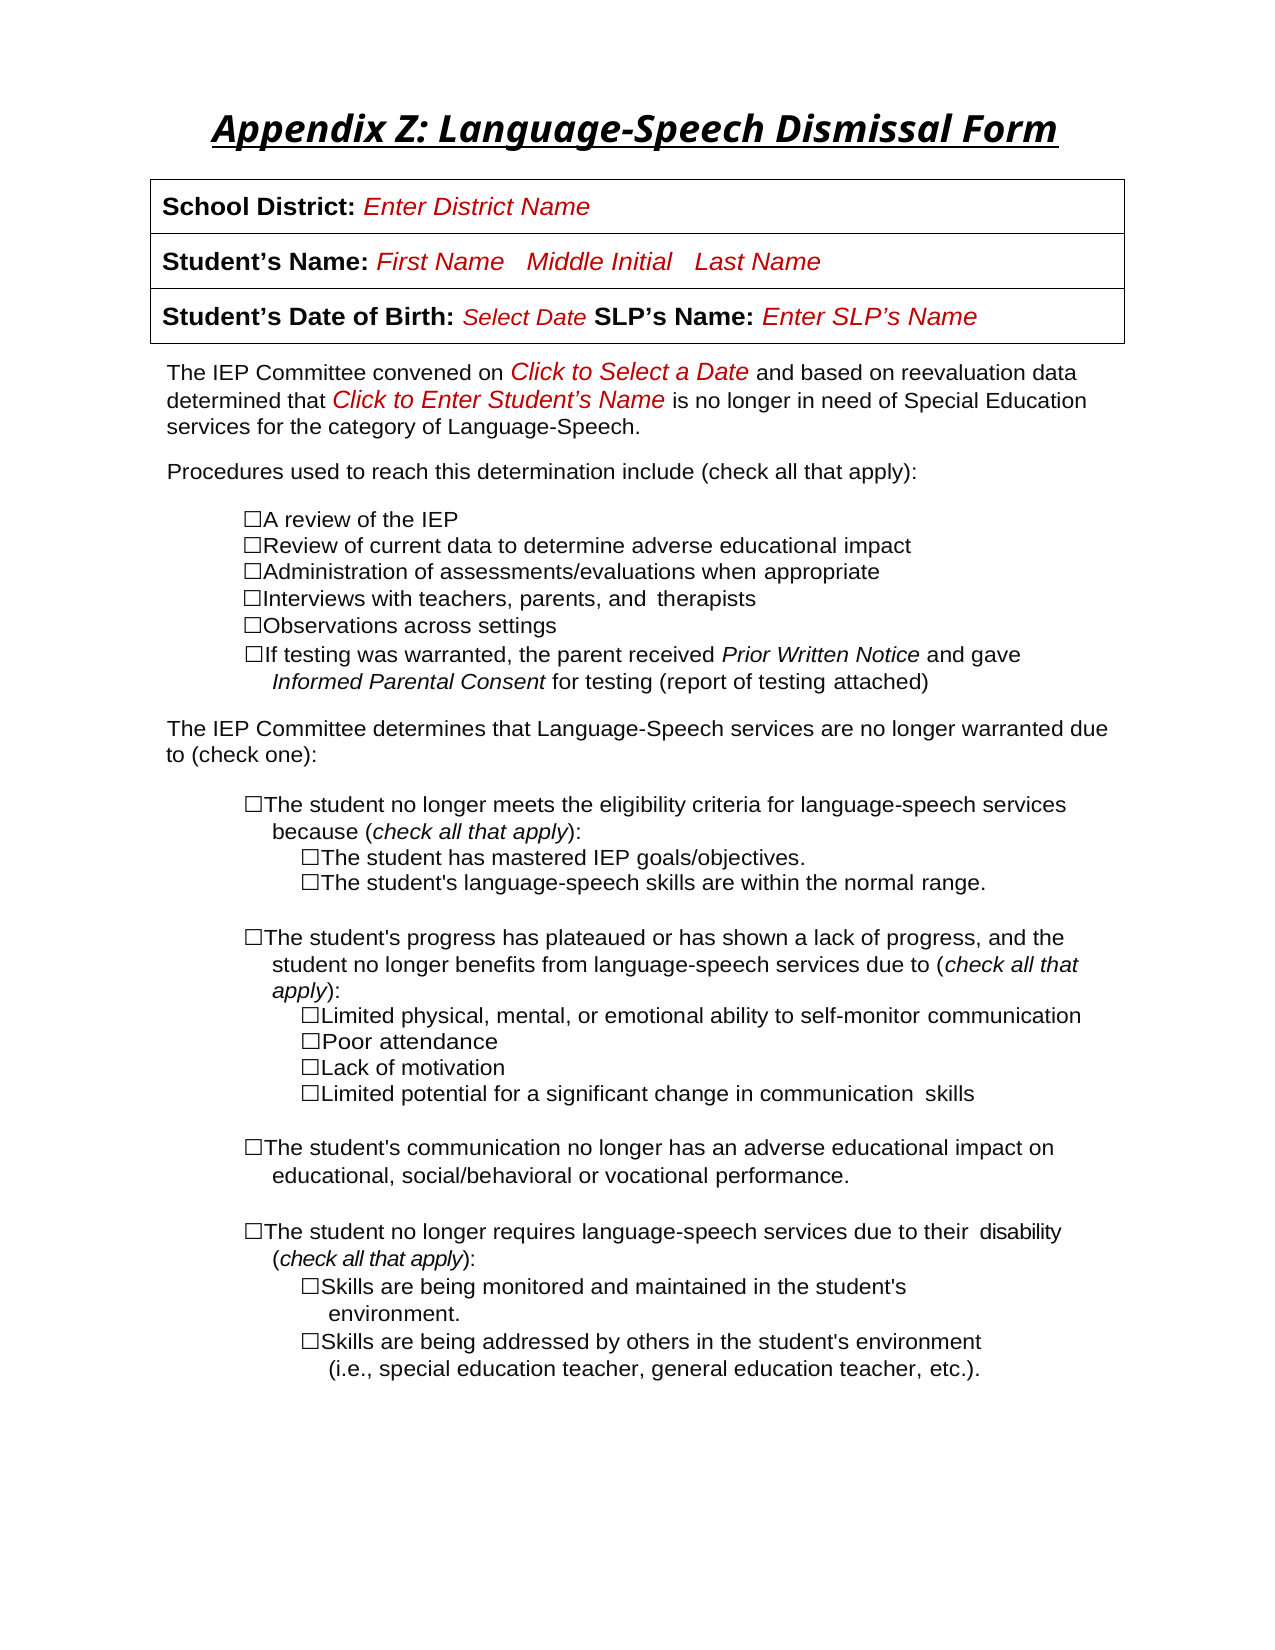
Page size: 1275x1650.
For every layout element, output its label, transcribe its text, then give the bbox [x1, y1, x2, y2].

list The student's progress has plateaued or has shown a lack of progress, and the student no longer benefits from language-speech services due to (check all that apply): [243, 922, 1102, 1003]
table_cell Student’s Name: [151, 234, 1124, 288]
text Procedures used to reach this determination include (check all that apply): [167, 460, 1125, 484]
list If testing was warranted, the parent received Prior Written Notice and gave Informed Parental Consent for testing (report of testing attached) [244, 639, 1112, 694]
list The student has mastered IEP goals/objectives. [300, 844, 1125, 870]
text The IEP Committee convened on and based on reevaluation data determined that is no longer in need of Special Education services for the category of Language-Speech. [166, 356, 1125, 439]
list Review of current data to determine adverse educational impact [242, 533, 1125, 558]
list Poor attendance [300, 1029, 1125, 1055]
list Limited potential for a significant change in communication skills [300, 1081, 1125, 1106]
list Observations across settings [242, 612, 1125, 639]
list Skills are being monitored and maintained in the student's environment. [300, 1271, 1013, 1326]
list The student's communication no longer has an adverse educational impact on educational, social/behavioral or vocational performance. [243, 1132, 1102, 1188]
list The student no longer meets the eligibility criteria for language-speech services because (check all that apply): [243, 789, 1114, 844]
list Limited physical, mental, or emotional ability to self-monitor communication [300, 1003, 1125, 1029]
list Administration of assessments/evaluations when appropriate [242, 558, 1125, 585]
list Interviews with teachers, parents, and therapists [242, 585, 1125, 612]
text The IEP Committee determines that Language-Speech services are no longer warranted due to (check one): [166, 716, 1125, 767]
list The student's language-speech skills are within the normal range. [300, 870, 1125, 896]
subtitle Appendix Z: Language-Speech Dismissal Form [150, 102, 1125, 153]
table_cell Student’s Date of Birth: SLP’s Name: [151, 289, 1124, 343]
list A review of the IEP [242, 505, 1125, 533]
list The student no longer requires language-speech services due to their disability (check all that apply): [243, 1216, 1102, 1271]
list Lack of motivation [300, 1055, 1125, 1081]
list Skills are being addressed by others in the student's environment (i.e., special education teacher, general education teacher, etc.). [300, 1326, 1013, 1381]
table_header School District: [151, 180, 1124, 233]
